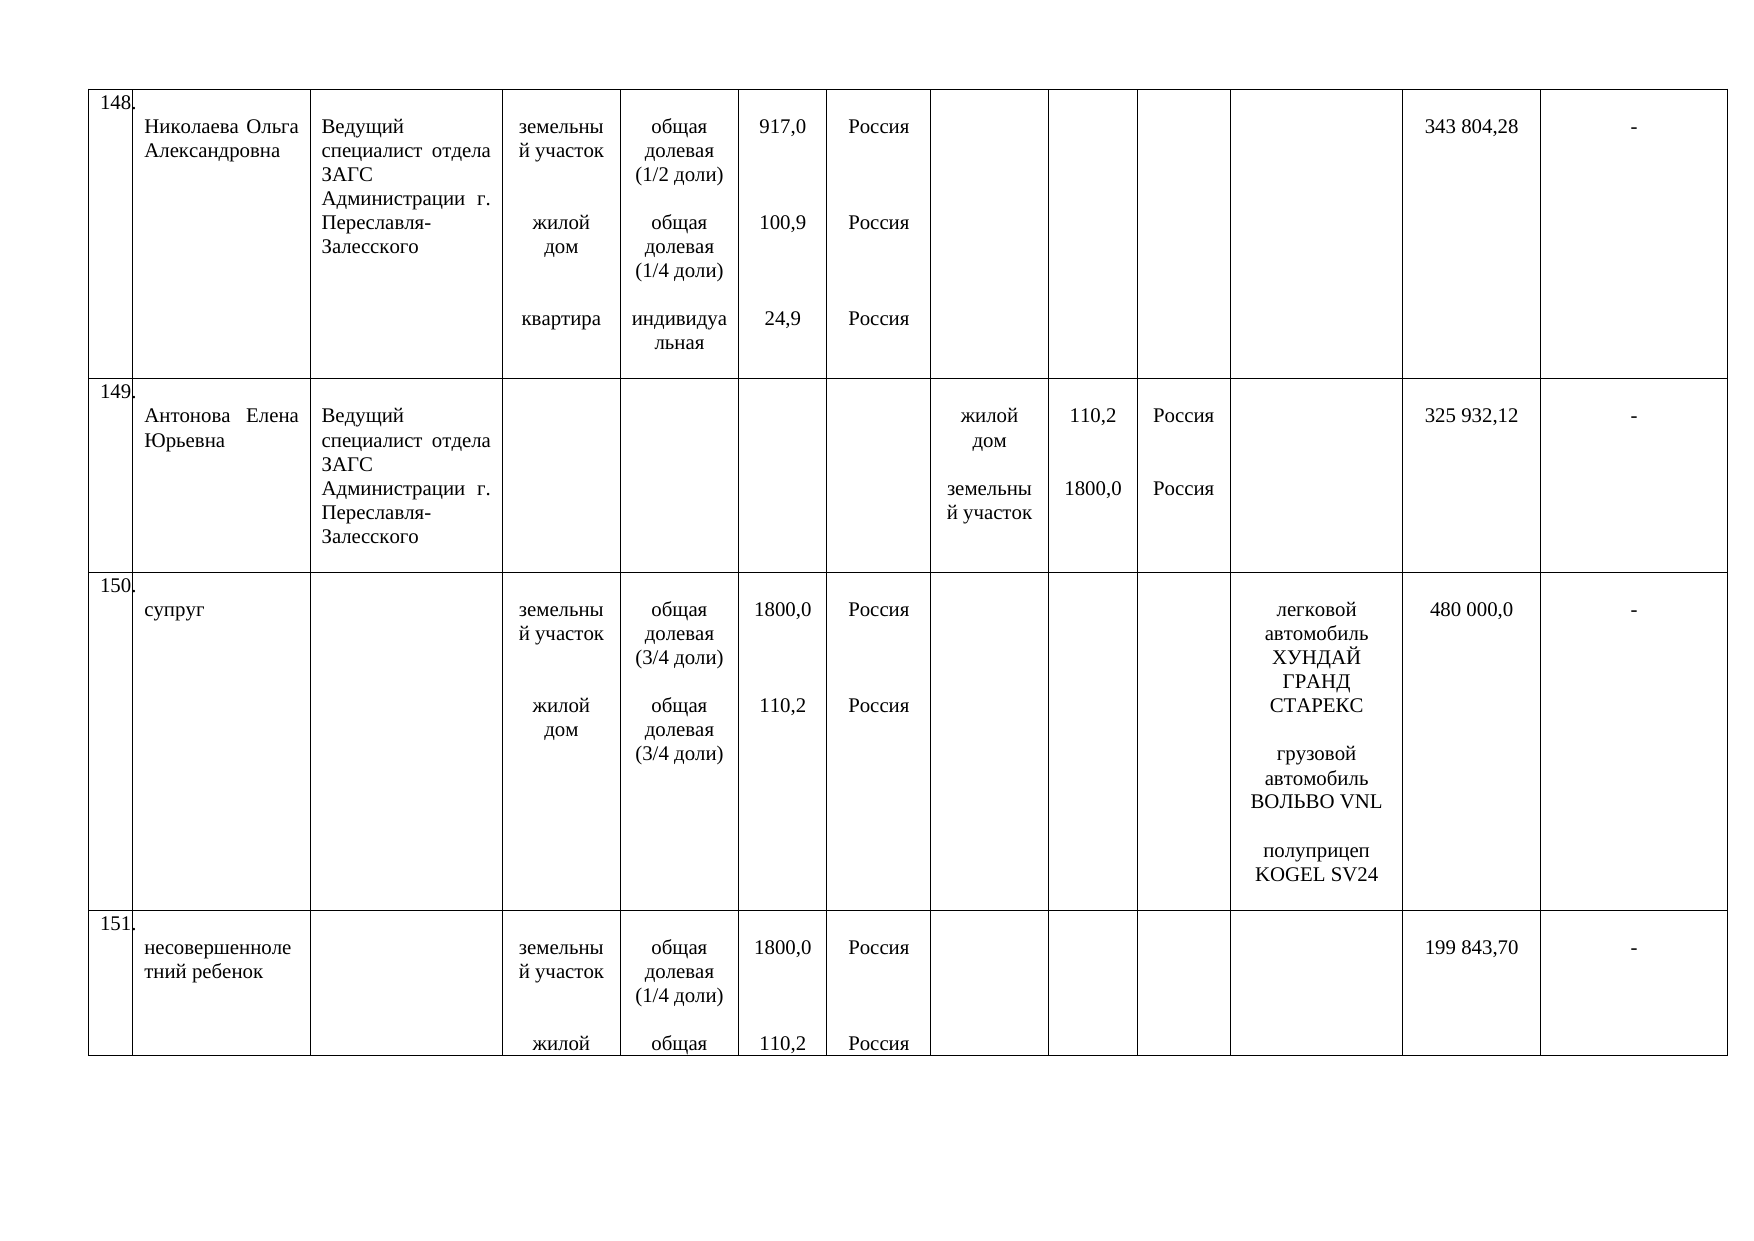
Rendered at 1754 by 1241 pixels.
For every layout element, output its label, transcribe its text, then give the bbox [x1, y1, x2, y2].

table_cell [739, 379, 826, 572]
table_cell Антонова Елена Юрьевна [133, 379, 310, 572]
table_cell [931, 573, 1048, 910]
table_cell жилой дом земельный участок [931, 379, 1048, 572]
table_cell [1049, 90, 1137, 378]
table_cell [1231, 379, 1402, 572]
table_cell легковой автомобиль ХУНДАЙ ГРАНД СТАРЕКС грузовой автомобиль ВОЛЬВО VNL полуприцеп KOGEL SV24 [1231, 573, 1402, 910]
table_cell 1800,0 110,2 [739, 911, 826, 1055]
table_cell Ведущий специалист отдела ЗАГС Администрации г. Переславля-Залесского [311, 90, 502, 378]
table_cell [89, 573, 132, 910]
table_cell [503, 911, 620, 1055]
table_cell Россия Россия [1138, 379, 1230, 572]
table_cell 343 804,28 [1403, 90, 1540, 378]
table_cell - [1541, 90, 1727, 378]
table_cell - [1541, 573, 1727, 910]
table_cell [621, 911, 738, 1055]
table_cell общая долевая (1/2 доли) общая долевая (1/4 доли) индивидуальная [621, 90, 738, 378]
table_cell Россия Россия [827, 573, 930, 910]
table_cell [1138, 573, 1230, 910]
table_cell [89, 90, 132, 378]
table_cell Россия Россия [827, 911, 930, 1055]
table_cell [311, 573, 502, 910]
table_cell [1049, 911, 1137, 1055]
table_cell Ведущий специалист отдела ЗАГС Администрации г. Переславля-Залесского [311, 379, 502, 572]
table_cell 1800,0 110,2 [739, 573, 826, 910]
table_cell [931, 911, 1048, 1055]
table_cell земельный участок жилой дом квартира [503, 90, 620, 378]
table_cell [503, 379, 620, 572]
table_cell земельный участок жилой дом [503, 573, 620, 910]
table_cell [1138, 911, 1230, 1055]
table_cell [1231, 911, 1402, 1055]
table_cell 199 843,70 [1403, 911, 1540, 1055]
table_cell [621, 379, 738, 572]
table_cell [133, 911, 310, 1055]
table_cell [1231, 90, 1402, 378]
table_cell [89, 379, 132, 572]
table_cell [89, 911, 132, 1055]
table_cell общая долевая (3/4 доли) общая долевая (3/4 доли) [621, 573, 738, 910]
table_cell - [1541, 379, 1727, 572]
table_cell [1138, 90, 1230, 378]
table_cell 110,2 1800,0 [1049, 379, 1137, 572]
table_cell 325 932,12 [1403, 379, 1540, 572]
table_cell [1049, 573, 1137, 910]
table_cell 480 000,0 [1403, 573, 1540, 910]
table_cell - [1541, 911, 1727, 1055]
table_cell [311, 911, 502, 1055]
table_cell супруг [133, 573, 310, 910]
table_cell 917,0 100,9 24,9 [739, 90, 826, 378]
table_cell Россия Россия Россия [827, 90, 930, 378]
table_cell [827, 379, 930, 572]
table_cell [931, 90, 1048, 378]
table_cell Николаева Ольга Александровна [133, 90, 310, 378]
